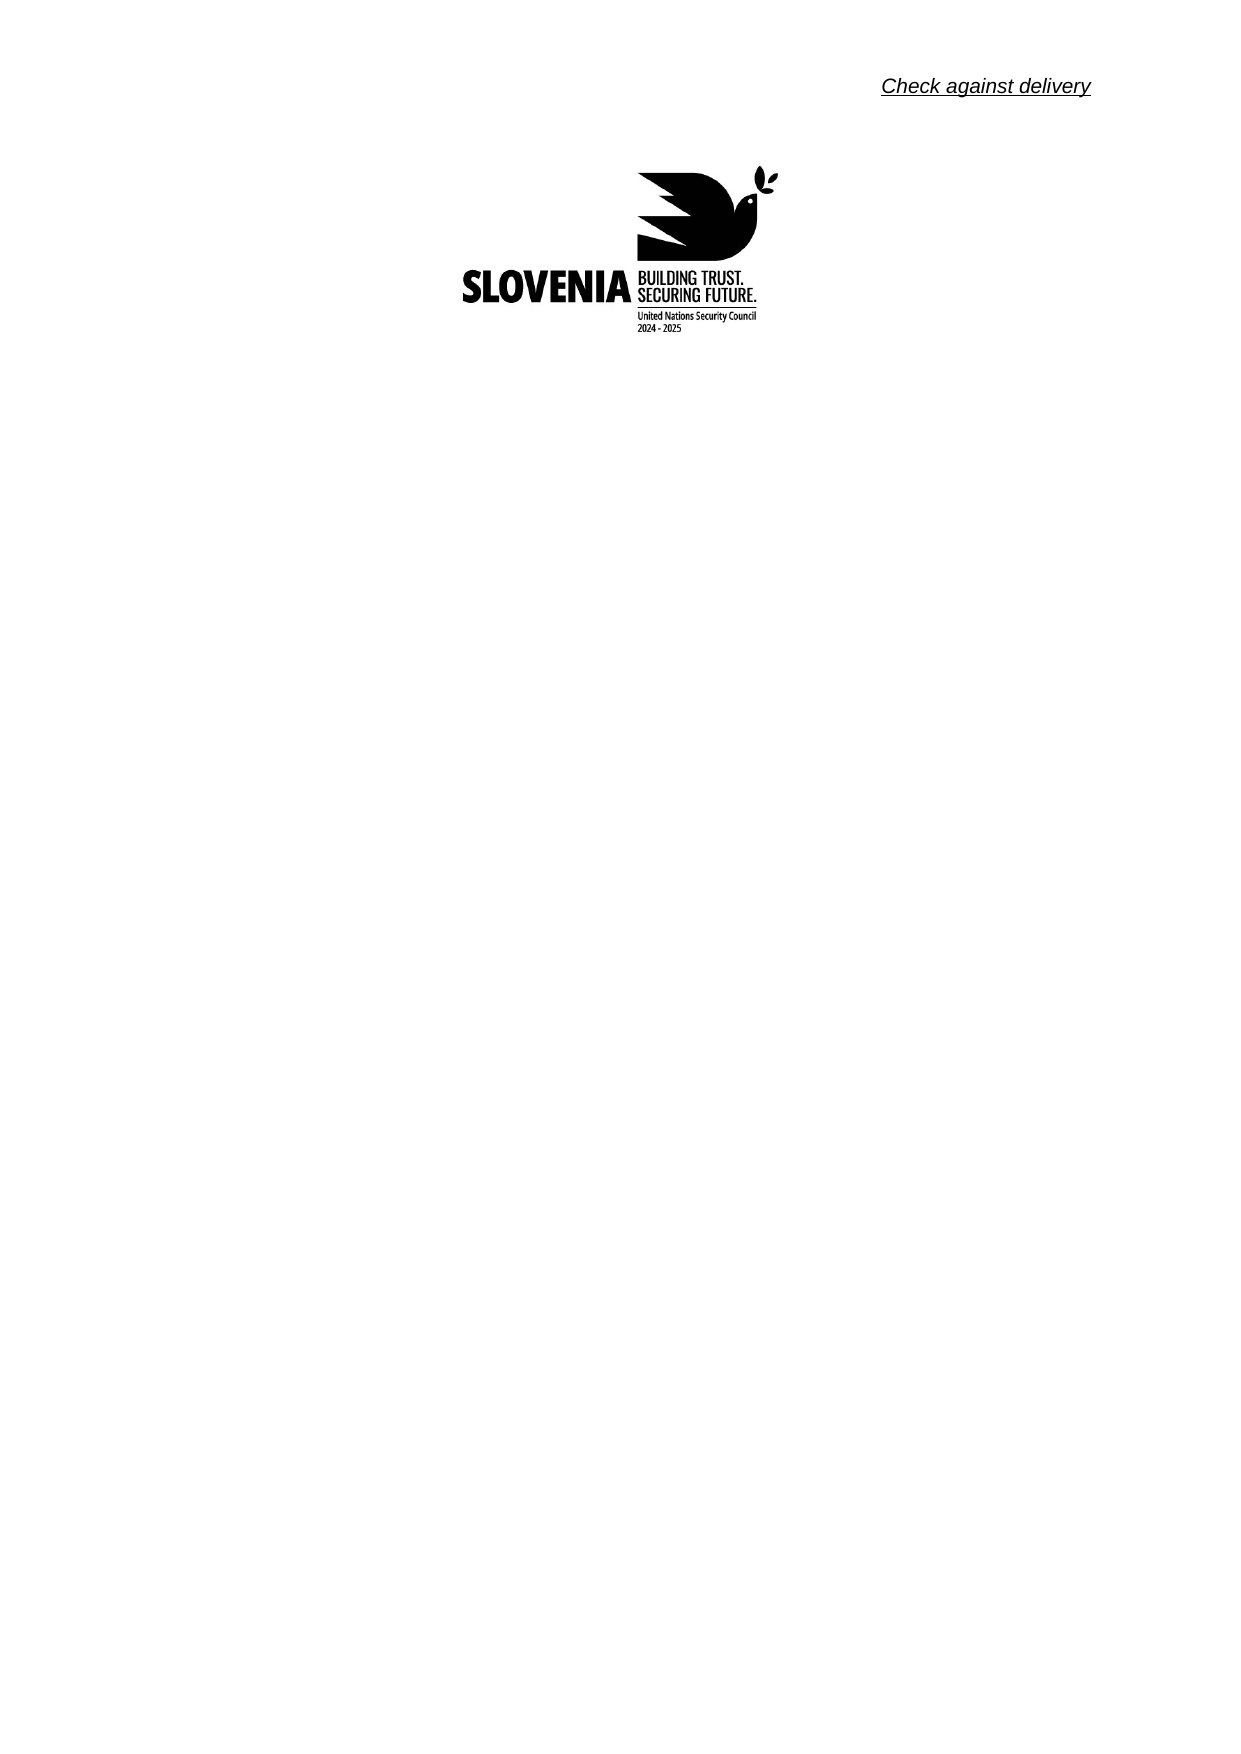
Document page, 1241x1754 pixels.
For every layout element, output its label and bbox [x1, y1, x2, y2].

picture [293, 147, 947, 342]
